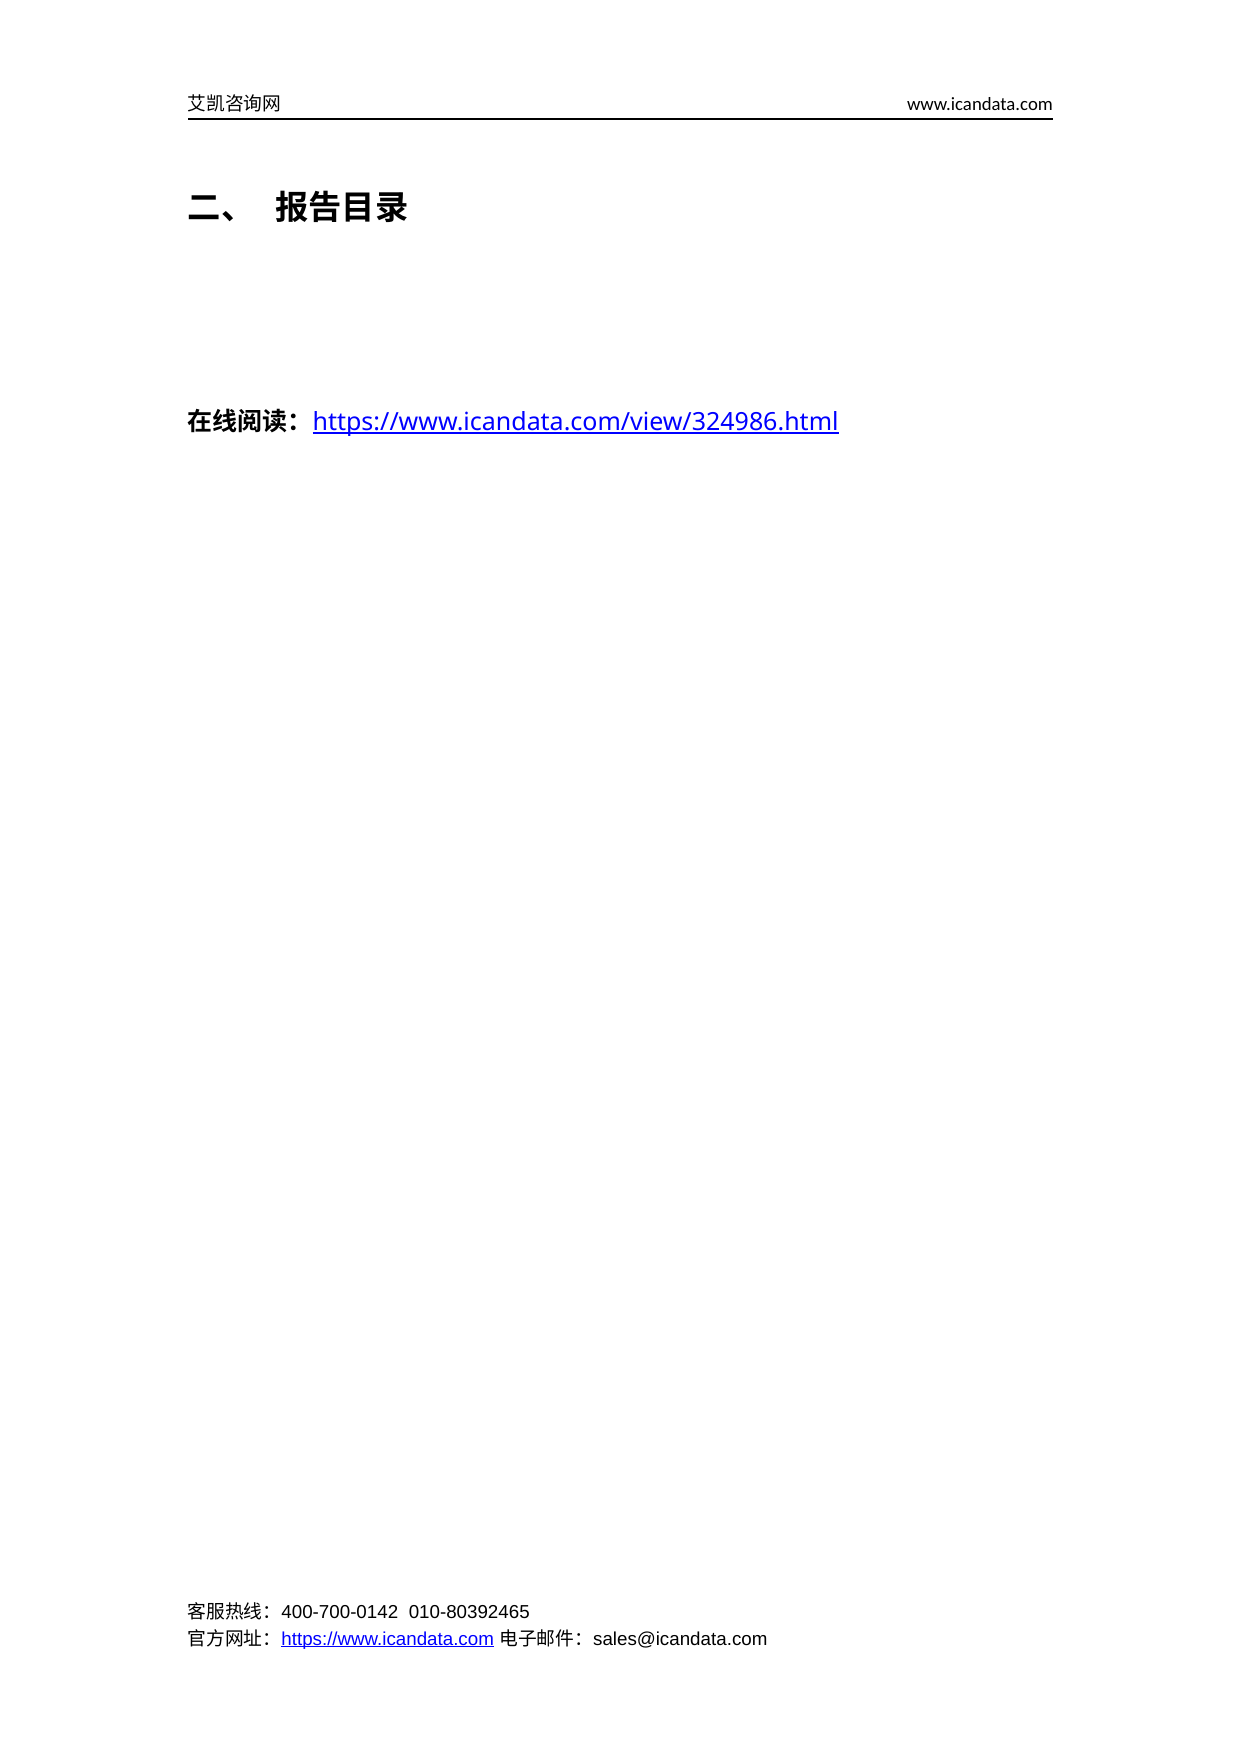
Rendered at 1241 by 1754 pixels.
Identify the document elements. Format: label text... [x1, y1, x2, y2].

subtitle 报告目录 [187, 172, 1053, 237]
text 在线阅读：https://www.icandata.com/view/324986.html [187, 387, 1053, 452]
